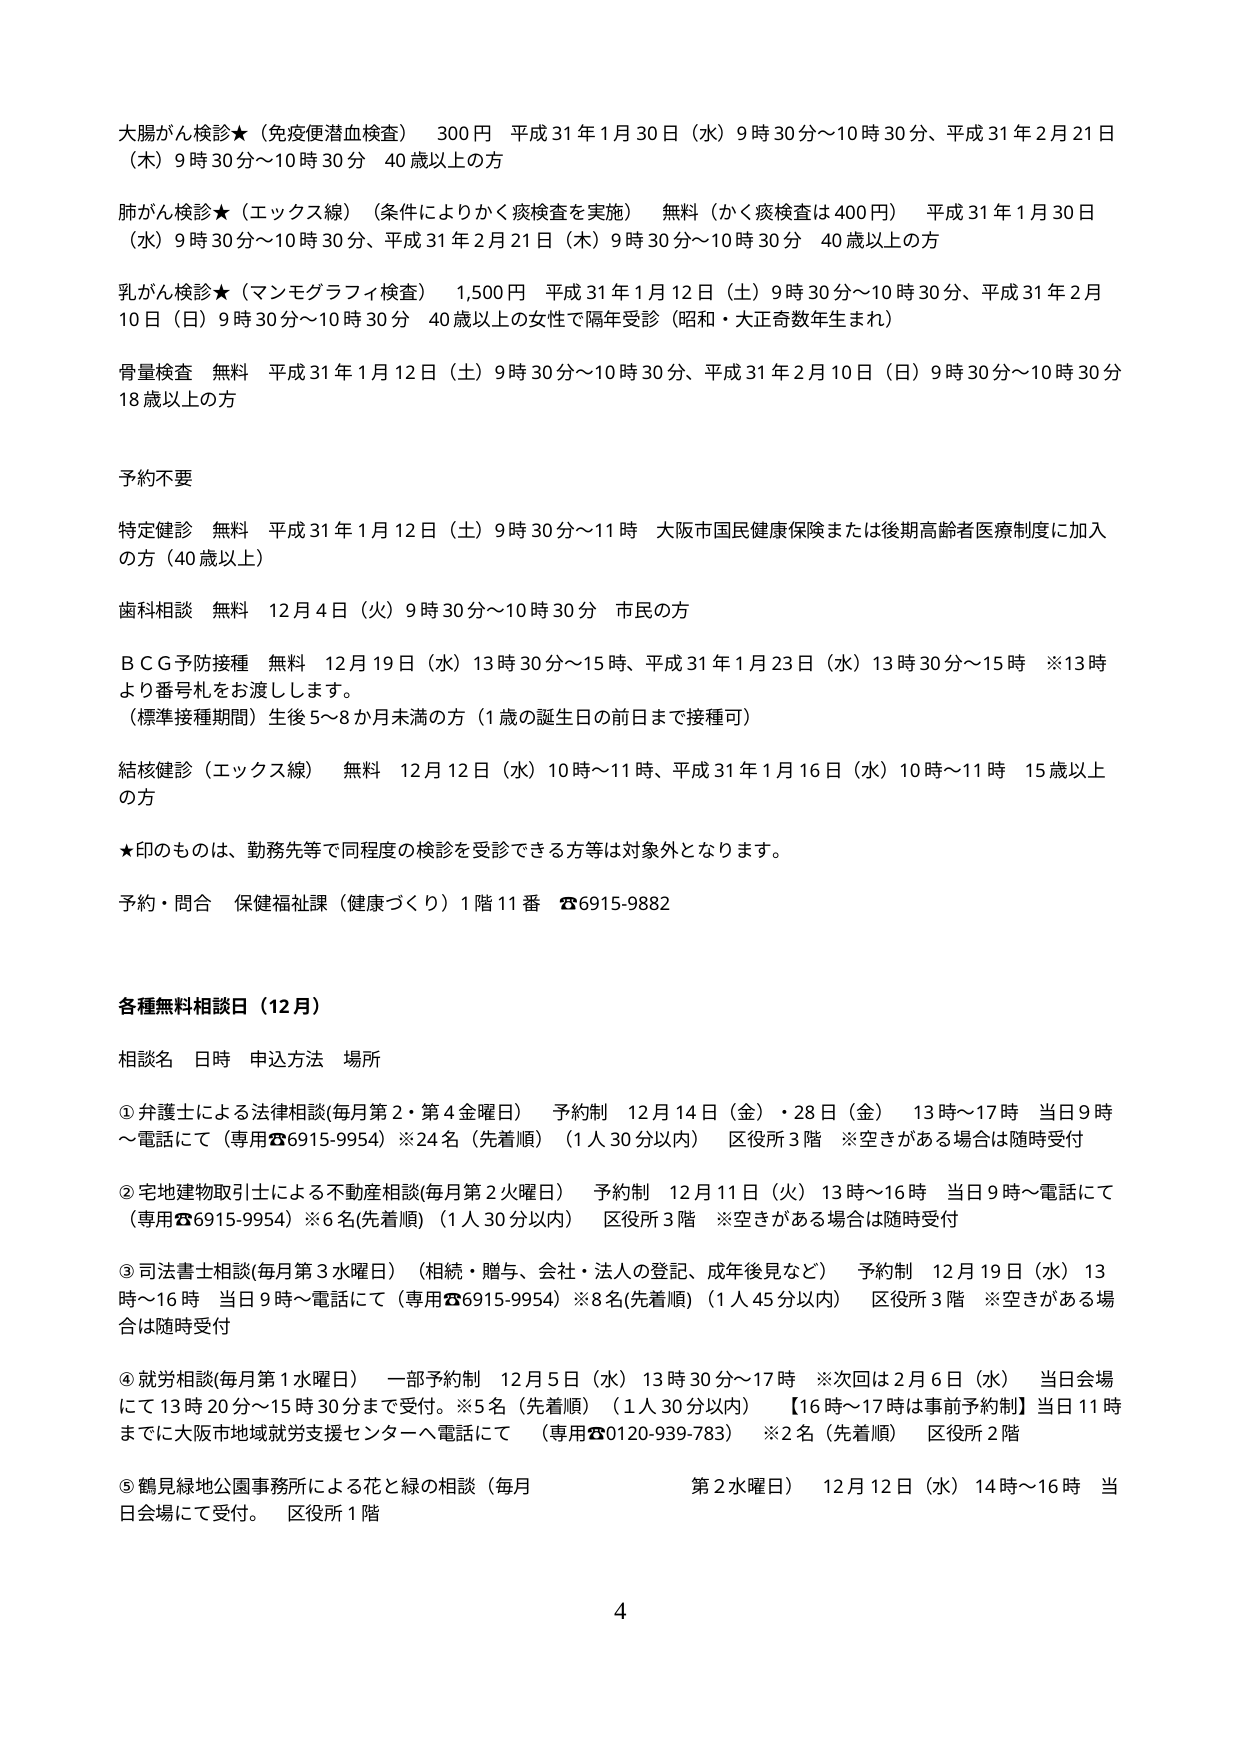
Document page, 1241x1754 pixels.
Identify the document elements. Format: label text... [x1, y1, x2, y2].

text 歯科相談 無料 12月4日（火）9時30分～10時30分 市民の方 [118, 596, 1122, 623]
text ③司法書士相談(毎月第３水曜日）（相続・贈与、会社・法人の登記、成年後見など） 予約制 12月19日（水） 13時～16時 当日9時～電話にて（専用☎6915-9954）※8名(先着順) （1人45分以内） 区役所3階 ※空きがある場合は随時受付 [118, 1257, 1122, 1339]
text ★印のものは、勤務先等で同程度の検診を受診できる方等は対象外となります。 [118, 836, 1122, 863]
text ②宅地建物取引士による不動産相談(毎月第2火曜日） 予約制 12月11日（火） 13時～16時 当日9時～電話にて（専用☎6915-9954）※6名(先着順) （1人30分以内） 区役所3階 ※空きがある場合は随時受付 [118, 1177, 1122, 1232]
text ④就労相談(毎月第1水曜日） 一部予約制 12月５日（水） 13時30分～17時 ※次回は2月6日（水） 当日会場にて13時20分～15時30分まで受付。※5名（先着順）（１人30分以内） 【16時～17時は事前予約制】当日11時までに大阪市地域就労支援センターへ電話にて （専用☎0120-939-783） ※2名（先着順） 区役所2階 [118, 1364, 1122, 1446]
text 乳がん検診★（マンモグラフィ検査） 1,500円 平成31年1月12日（土）9時30分～10時30分、平成31年2月10日（日）9時30分～10時30分 40歳以上の女性で隔年受診（昭和・大正奇数年生まれ） [118, 278, 1122, 332]
text 骨量検査 無料 平成31年1月12日（土）9時30分～10時30分、平成31年2月10日（日）9時30分～10時30分 18歳以上の方 [118, 358, 1122, 412]
text 予約不要 [118, 463, 1122, 490]
text ⑤鶴見緑地公園事務所による花と緑の相談（毎月第２水曜日） 12月12日（水） 14時～16時 当日会場にて受付。 区役所1階 [118, 1471, 1122, 1526]
text 相談名 日時 申込方法 場所 [118, 1045, 1122, 1072]
text （標準接種期間）生後5～8か月未満の方（1歳の誕生日の前日まで接種可） [118, 703, 1122, 730]
text 各種無料相談日（12月） [118, 992, 1122, 1019]
text 大腸がん検診★（免疫便潜血検査） 300円 平成31年1月30日（水）9時30分～10時30分、平成31年2月21日（木）9時30分～10時30分 40歳以上の方 [118, 118, 1122, 172]
text 結核健診（エックス線） 無料 12月12日（水）10時～11時、平成31年1月16日（水）10時～11時 15歳以上の方 [118, 756, 1122, 810]
text 肺がん検診★（エックス線）（条件によりかく痰検査を実施） 無料（かく痰検査は400円） 平成31年1月30日（水）9時30分～10時30分、平成31年2月21日（木）9時30分～10時30分 40歳以上の方 [118, 198, 1122, 252]
text ①弁護士による法律相談(毎月第2・第4金曜日） 予約制 12月14日（金）・28日（金） 13時～17時 当日９時～電話にて（専用☎6915-9954）※24名（先着順）（1人30分以内） 区役所3階 ※空きがある場合は随時受付 [118, 1097, 1122, 1152]
text 予約・問合 保健福祉課（健康づくり）1階11番 ☎6915-9882 [118, 888, 1122, 915]
text 特定健診 無料 平成31年1月12日（土）9時30分～11時 大阪市国民健康保険または後期高齢者医療制度に加入の方（40歳以上） [118, 516, 1122, 570]
text ＢＣＧ予防接種 無料 12月19日（水）13時30分～15時、平成31年1月23日（水）13時30分～15時 ※13時より番号札をお渡しします。 [118, 648, 1122, 703]
